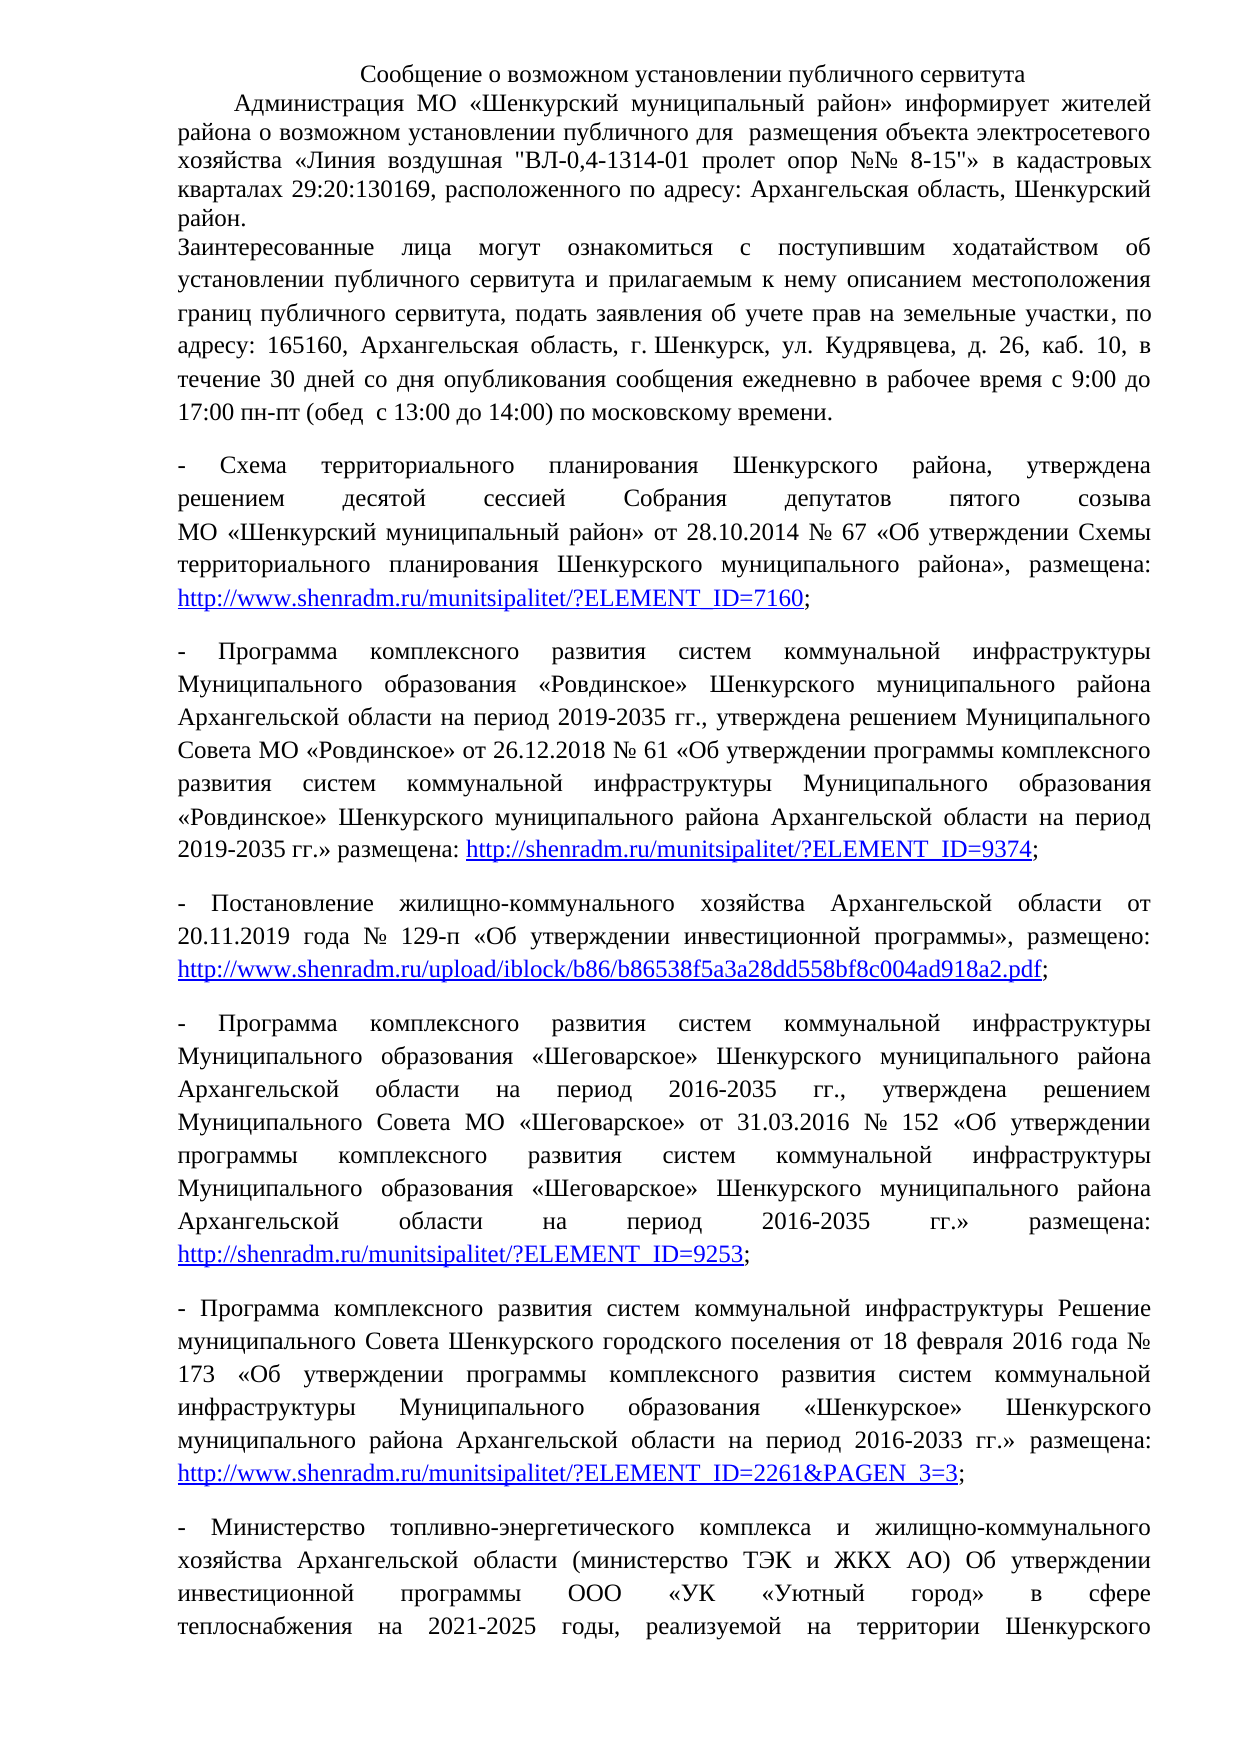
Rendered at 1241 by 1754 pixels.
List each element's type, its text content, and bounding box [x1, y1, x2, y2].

text - Программа комплексного развития систем коммунальной инфраструктуры Решение муниципального Совета Шенкурского городского поселения от 18 февраля 2016 года № 173 «Об утверждении программы комплексного развития систем коммунальной инфраструктуры Муниципального образования «Шенкурское» Шенкурского муниципального района Архангельской области на период 2016-2033 гг.» размещена: http://www.shenradm.ru/munitsipalitet/?ELEMENT_ID=2261&PAGEN_3=3; [177, 1293, 1152, 1487]
text - Схема территориального планирования Шенкурского района, утверждена решением десятой сессией Собрания депутатов пятого созыва МО «Шенкурский муниципальный район» от 28.10.2014 № 67 «Об утверждении Схемы территориального планирования Шенкурского муниципального района», размещена: http://www.shenradm.ru/munitsipalitet/?ELEMENT_ID=7160; [177, 451, 1152, 611]
text - Программа комплексного развития систем коммунальной инфраструктуры Муниципального образования «Ровдинское» Шенкурского муниципального района Архангельской области на период 2019-2035 гг., утверждена решением Муниципального Совета МО «Ровдинское» от 26.12.2018 № 61 «Об утверждении программы комплексного развития систем коммунальной инфраструктуры Муниципального образования «Ровдинское» Шенкурского муниципального района Архангельской области на период 2019-2035 гг.» размещена: http://shenradm.ru/munitsipalitet/?ELEMENT_ID=9374; [177, 636, 1152, 863]
text Администрация МО «Шенкурский муниципальный район» информирует жителей района о возможном установлении публичного для размещения объекта электросетевого хозяйства «Линия воздушная "ВЛ-0,4-1314-01 пролет опор №№ 8-15"» в кадастровых кварталах 29:20:130169, расположенного по адресу: Архангельская область, Шенкурский район. [177, 88, 1152, 232]
text - Программа комплексного развития систем коммунальной инфраструктуры Муниципального образования «Шеговарское» Шенкурского муниципального района Архангельской области на период 2016-2035 гг., утверждена решением Муниципального Совета МО «Шеговарское» от 31.03.2016 № 152 «Об утверждении программы комплексного развития систем коммунальной инфраструктуры Муниципального образования «Шеговарское» Шенкурского муниципального района Архангельской области на период 2016-2035 гг.» размещена: http://shenradm.ru/munitsipalitet/?ELEMENT_ID=9253; [177, 1008, 1152, 1268]
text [177, 1512, 1152, 1640]
text - Постановление жилищно-коммунального хозяйства Архангельской области от 20.11.2019 года № 129-п «Об утверждении инвестиционной программы», размещено: http://www.shenradm.ru/upload/iblock/b86/b86538f5a3a28dd558bf8c004ad918a2.pdf; [177, 888, 1152, 983]
text Заинтересованные лица могут ознакомиться с поступившим ходатайством об установлении публичного сервитута и прилагаемым к нему описанием местоположения границ публичного сервитута, подать заявления об учете прав на земельные участки, по адресу: 165160, Архангельская область, г. Шенкурск, ул. Кудрявцева, д. 26, каб. 10, в течение 30 дней со дня опубликования сообщения ежедневно в рабочее время с 9:00 до 17:00 пн-пт (обед с 13:00 до 14:00) по московскому времени. [177, 232, 1152, 425]
text Сообщение о возможном установлении публичного сервитута [177, 59, 1152, 88]
